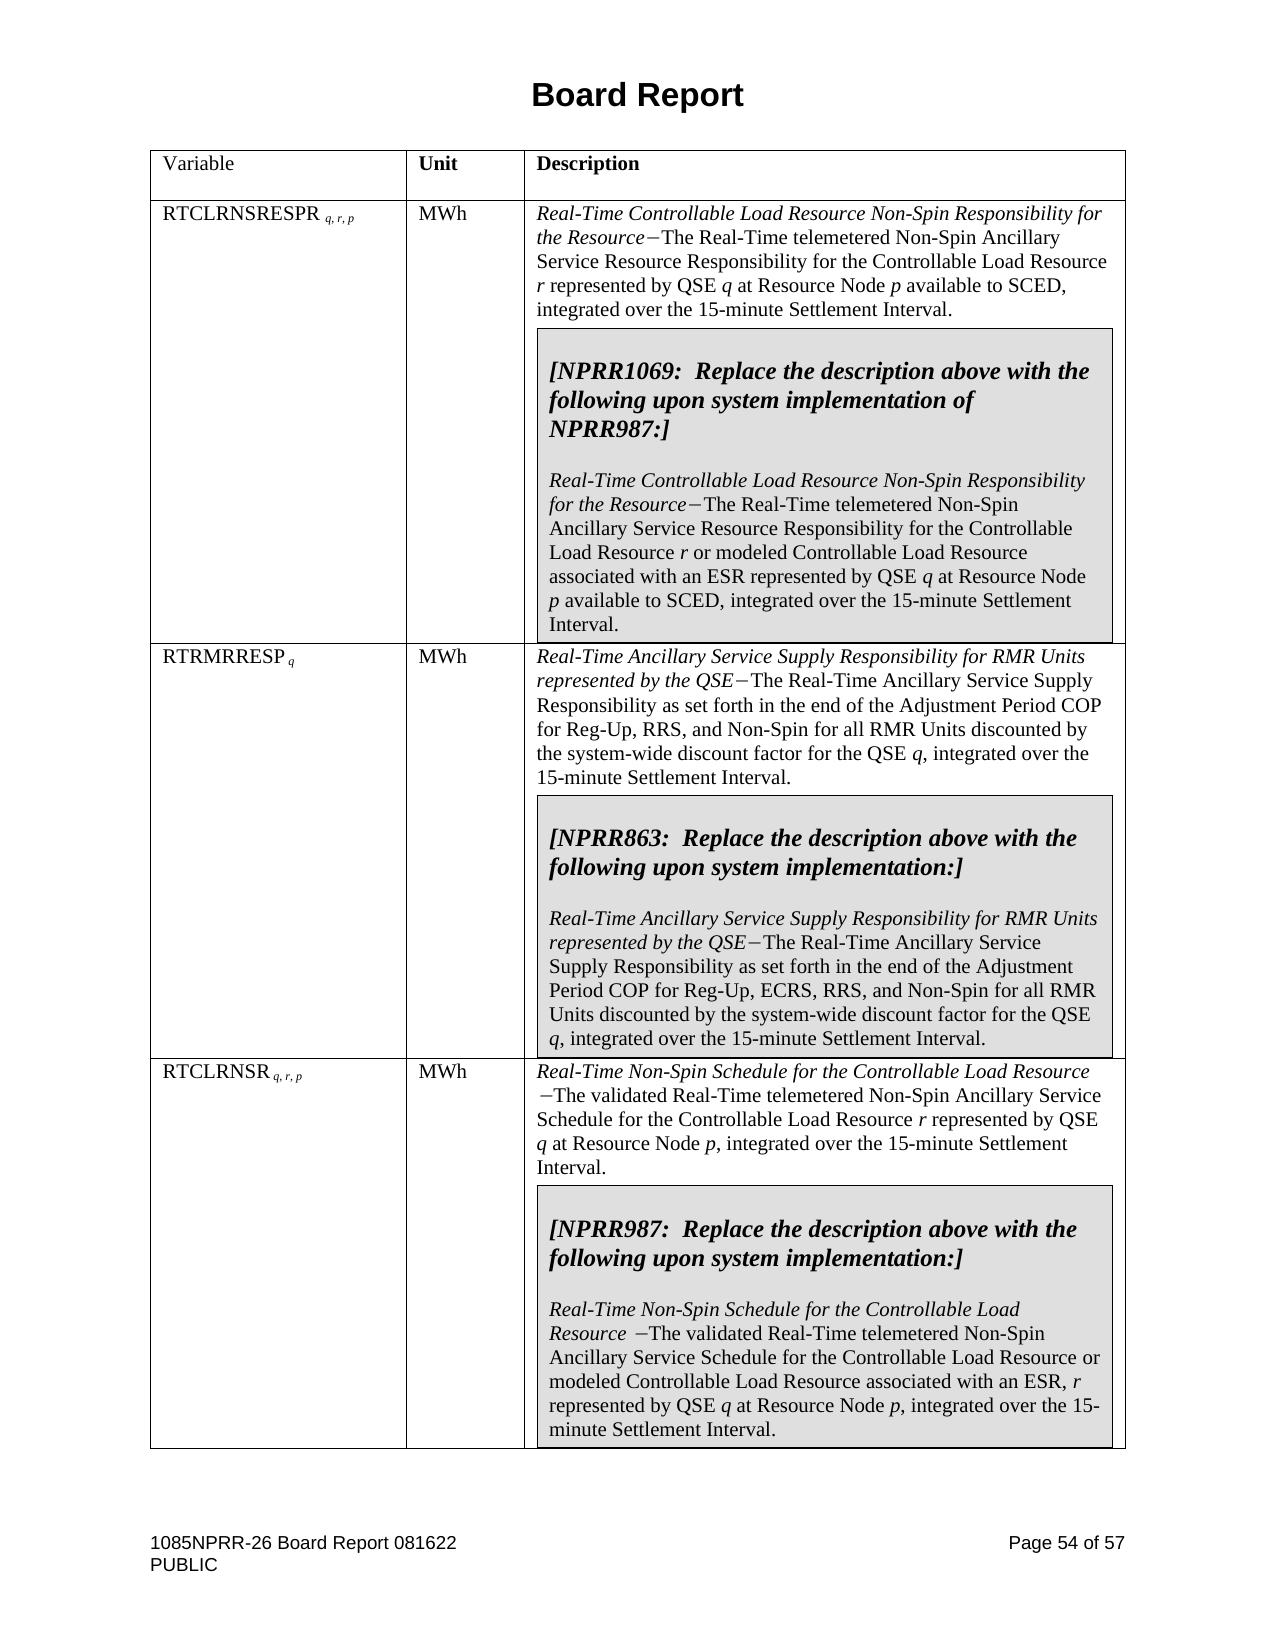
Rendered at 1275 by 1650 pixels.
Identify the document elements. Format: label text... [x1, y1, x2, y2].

table_header Description [525, 151, 1125, 200]
table_cell RTRMRRESP q [151, 644, 406, 1058]
table_cell MWh [407, 1059, 524, 1448]
table_cell Real-Time Ancillary Service Supply Responsibility for RMR Units represented by the QSEThe Real-Time Ancillary Service Supply Responsibility as set forth in the end of the Adjustment Period COP for Reg-Up, RRS, and Non-Spin for all RMR Units discounted by the system-wide discount factor for the QSE q, integrated over the 15-minute Settlement Interval. [525, 644, 1125, 1058]
table_header Variable [151, 151, 406, 200]
table_cell MWh [407, 644, 524, 1058]
table_header Unit [407, 151, 524, 200]
table_cell Real-Time Non-Spin Schedule for the Controllable Load Resource The validated Real-Time telemetered Non-Spin Ancillary Service Schedule for the Controllable Load Resource r represented by QSE q at Resource Node p, integrated over the 15-minute Settlement Interval. [525, 1059, 1125, 1448]
table_cell RTCLRNSRESPR q, r, p [151, 201, 406, 643]
table_cell RTCLRNSR q, r, p [151, 1059, 406, 1448]
table_cell MWh [407, 201, 524, 643]
table_cell Real-Time Controllable Load Resource Non-Spin Responsibility for the ResourceThe Real-Time telemetered Non-Spin Ancillary Service Resource Responsibility for the Controllable Load Resource r represented by QSE q at Resource Node p available to SCED, integrated over the 15-minute Settlement Interval. [525, 201, 1125, 643]
